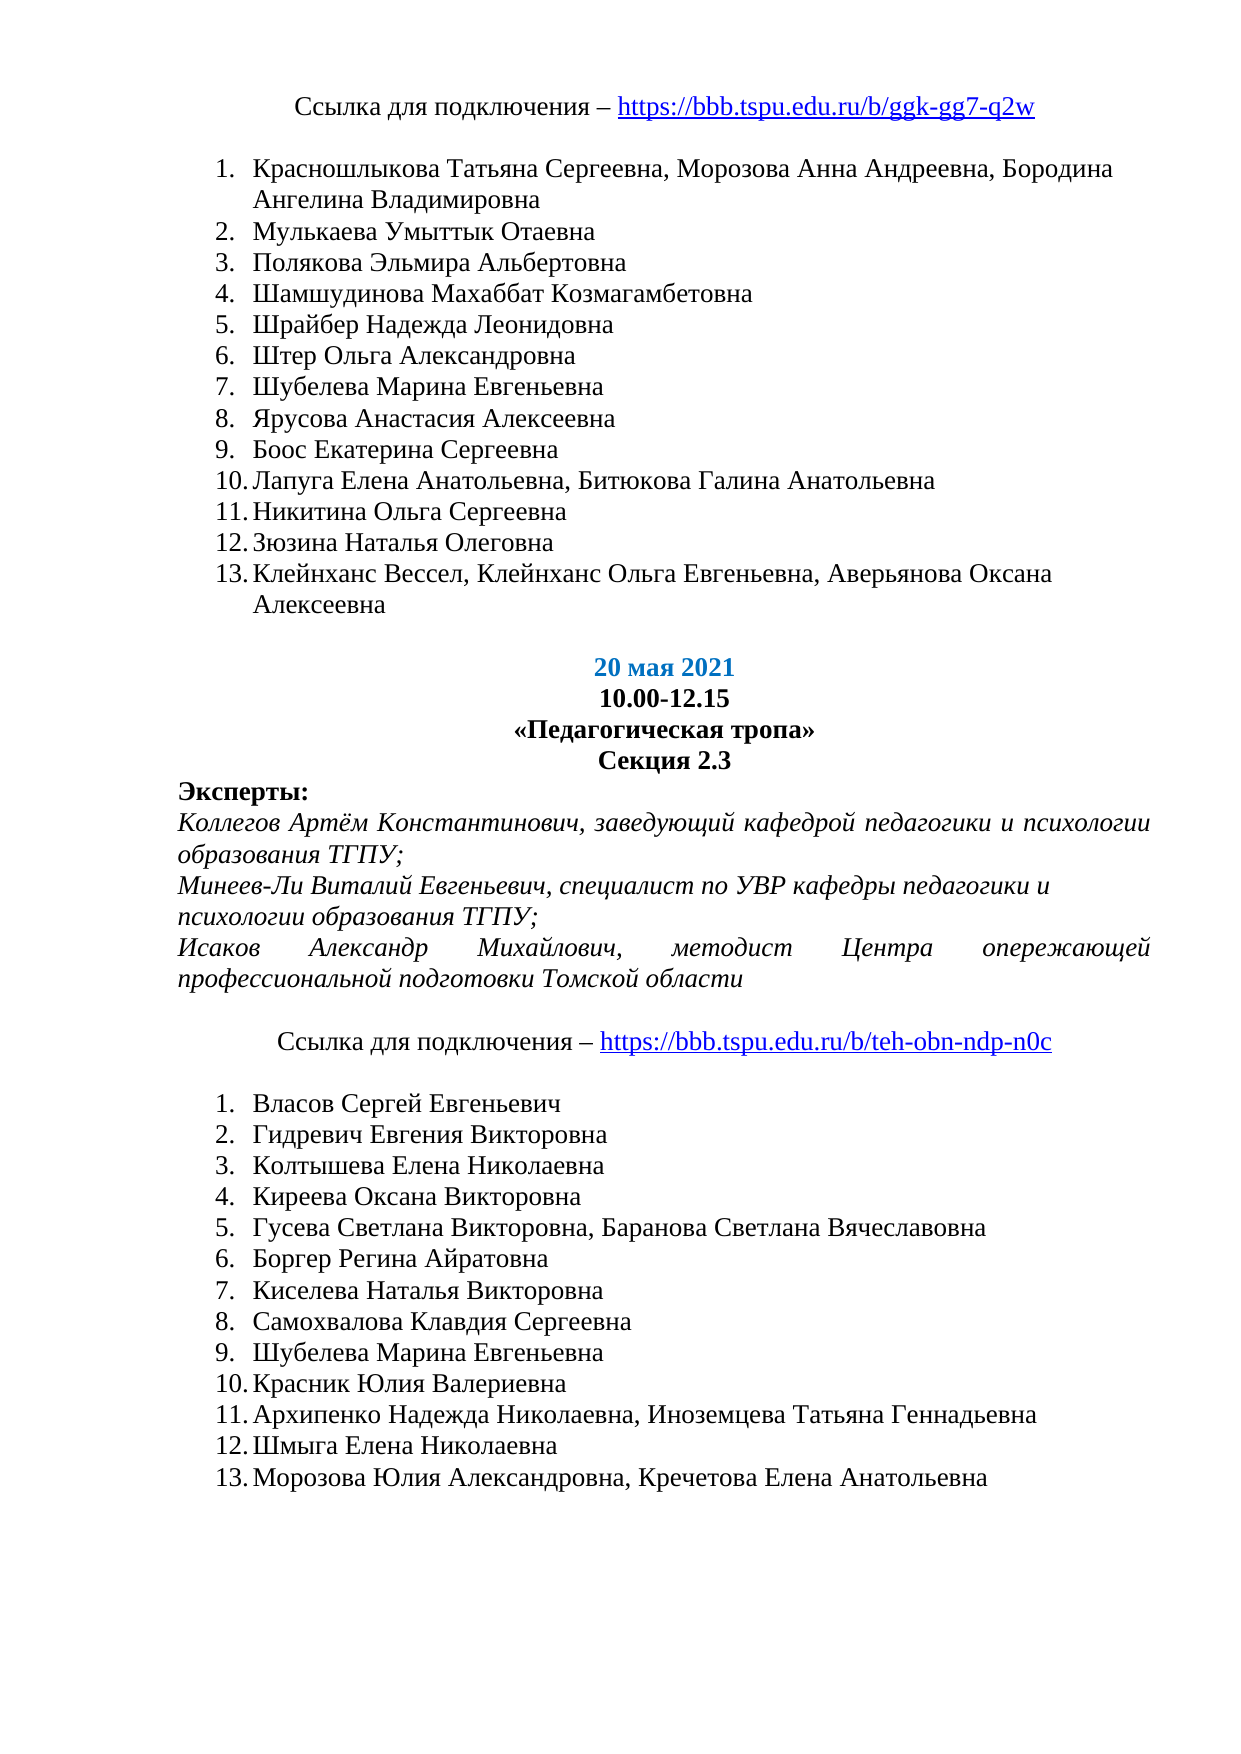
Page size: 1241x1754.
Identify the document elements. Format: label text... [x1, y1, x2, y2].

list Зюзина Наталья Олеговна [215, 526, 1152, 557]
text Исаков Александр Михайлович, методист Центра опережающей профессиональной подготовки Томской области [177, 931, 1152, 993]
list Красник Юлия Валериевна [215, 1367, 1152, 1398]
list Архипенко Надежда Николаевна, Иноземцева Татьяна Геннадьевна [215, 1398, 1152, 1429]
text Минеев-Ли Виталий Евгеньевич, специалист по УВР кафедры педагогики и психологии образования ТГПУ; [177, 869, 1152, 931]
list Колтышева Елена Николаевна [215, 1149, 1152, 1180]
list Киреева Оксана Викторовна [215, 1180, 1152, 1211]
list Боос Екатерина Сергеевна [215, 433, 1152, 464]
text Коллегов Артём Константинович, заведующий кафедрой педагогики и психологии образования ТГПУ; [177, 807, 1152, 869]
list Самохвалова Клавдия Сергеевна [215, 1305, 1152, 1336]
list Штер Ольга Александровна [215, 339, 1152, 371]
list Гусева Светлана Викторовна, Баранова Светлана Вячеславовна [215, 1211, 1152, 1243]
text 10.00-12.15 [177, 682, 1152, 713]
text 20 мая 2021 [177, 651, 1152, 682]
text «Педагогическая тропа» [177, 713, 1152, 744]
list Шамшудинова Махаббат Козмагамбетовна [215, 277, 1152, 308]
list Шубелева Марина Евгеньевна [215, 371, 1152, 402]
list Клейнханс Вессел, Клейнханс Ольга Евгеньевна, Аверьянова Оксана Алексеевна [215, 557, 1152, 620]
list Шмыга Елена Николаевна [215, 1429, 1152, 1461]
list Гидревич Евгения Викторовна [215, 1118, 1152, 1149]
list Красношлыкова Татьяна Сергеевна, Морозова Анна Андреевна, Бородина Ангелина Владимировна [215, 152, 1152, 215]
list Ярусова Анастасия Алексеевна [215, 402, 1152, 433]
list Шрайбер Надежда Леонидовна [215, 308, 1152, 339]
text Ссылка для подключения – https://bbb.tspu.edu.ru/b/teh-obn-ndp-n0c [177, 1024, 1152, 1056]
list Мулькаева Умыттык Отаевна [215, 215, 1152, 246]
list Никитина Ольга Сергеевна [215, 495, 1152, 526]
list Киселева Наталья Викторовна [215, 1274, 1152, 1305]
list Морозова Юлия Александровна, Кречетова Елена Анатольевна [215, 1461, 1152, 1492]
list Шубелева Марина Евгеньевна [215, 1336, 1152, 1367]
text Ссылка для подключения – https://bbb.tspu.edu.ru/b/ggk-gg7-q2w [177, 90, 1152, 121]
list Лапуга Елена Анатольевна, Битюкова Галина Анатольевна [215, 464, 1152, 495]
text Эксперты: [177, 775, 1152, 807]
list Боргер Регина Айратовна [215, 1243, 1152, 1274]
text Секция 2.3 [177, 744, 1152, 775]
list Полякова Эльмира Альбертовна [215, 246, 1152, 277]
list Власов Сергей Евгеньевич [215, 1087, 1152, 1118]
